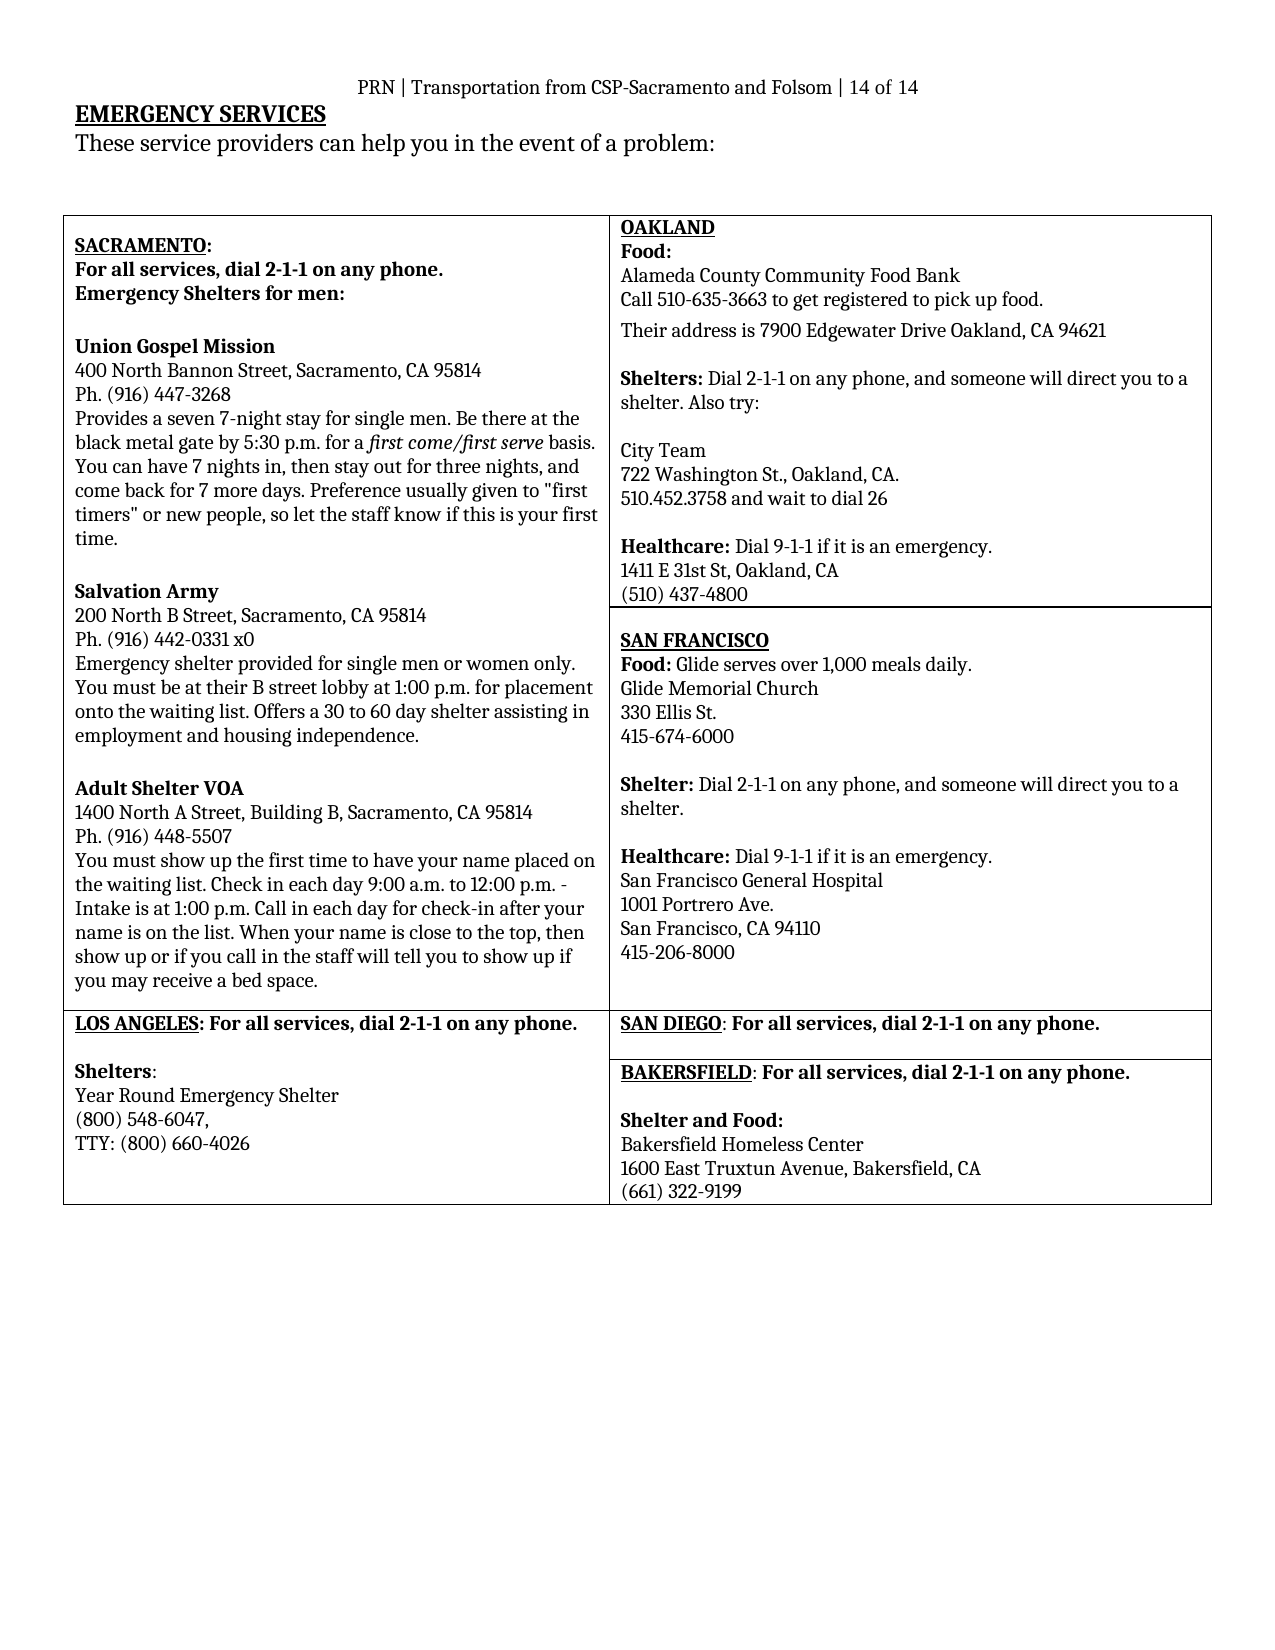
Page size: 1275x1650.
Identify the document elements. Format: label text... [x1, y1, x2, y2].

table_cell LOS ANGELES: For all services, dial 2-1-1 on any phone. Shelters: Year Round Emergency Shelter (800) 548-6047, TTY: (800) 660-4026 [64, 1011, 609, 1204]
table_cell SAN DIEGO: For all services, dial 2-1-1 on any phone. [610, 1011, 1211, 1059]
table_cell SAN FRANCISCO Food: Glide serves over 1,000 meals daily. Glide Memorial Church 330 Ellis St. 415-674-6000 Shelter: Dial 2-1-1 on any phone, and someone will direct you to a shelter. Healthcare: Dial 9-1-1 if it is an emergency. San Francisco General Hospital 1001 Portrero Ave. San Francisco, CA 94110 415-206-8000 [610, 608, 1211, 1010]
table_cell BAKERSFIELD: For all services, dial 2-1-1 on any phone. Shelter and Food: Bakersfield Homeless Center 1600 East Truxtun Avenue, Bakersfield, CA (661) 322-9199 [610, 1060, 1211, 1204]
table_header SACRAMENTO: For all services, dial 2-1-1 on any phone. Emergency Shelters for men: Union Gospel Mission 400 North Bannon Street, Sacramento, CA 95814 Ph. (916) 447-3268 Provides a seven 7-night stay for single men. Be there at the black metal gate by 5:30 p.m. for a first come/first serve basis. You can have 7 nights in, then stay out for three nights, and come back for 7 more days. Preference usually given to "first timers" or new people, so let the staff know if this is your first time. Salvation Army 200 North B Street, Sacramento, CA 95814 Ph. (916) 442-0331 x0 Emergency shelter provided for single men or women only. You must be at their B street lobby at 1:00 p.m. for placement onto the waiting list. Offers a 30 to 60 day shelter assisting in employment and housing independence. Adult Shelter VOA 1400 North A Street, Building B, Sacramento, CA 95814 Ph. (916) 448-5507 You must show up the first time to have your name placed on the waiting list. Check in each day 9:00 a.m. to 12:00 p.m. - Intake is at 1:00 p.m. Call in each day for check-in after your name is on the list. When your name is close to the top, then show up or if you call in the staff will tell you to show up if you may receive a bed space. [64, 216, 609, 1010]
text These service providers can help you in the event of a problem: [75, 128, 1200, 157]
text EMERGENCY SERVICES [75, 100, 1200, 128]
table_header OAKLAND Food: Alameda County Community Food Bank Call 510-635-3663 to get registered to pick up food. Their address is 7900 Edgewater Drive Oakland, CA 94621 Shelters: Dial 2-1-1 on any phone, and someone will direct you to a shelter. Also try: City Team 722 Washington St., Oakland, CA. 510.452.3758 and wait to dial 26 Healthcare: Dial 9-1-1 if it is an emergency. 1411 E 31st St, Oakland, CA ‎ (510) 437-4800 ‎ [610, 216, 1211, 606]
